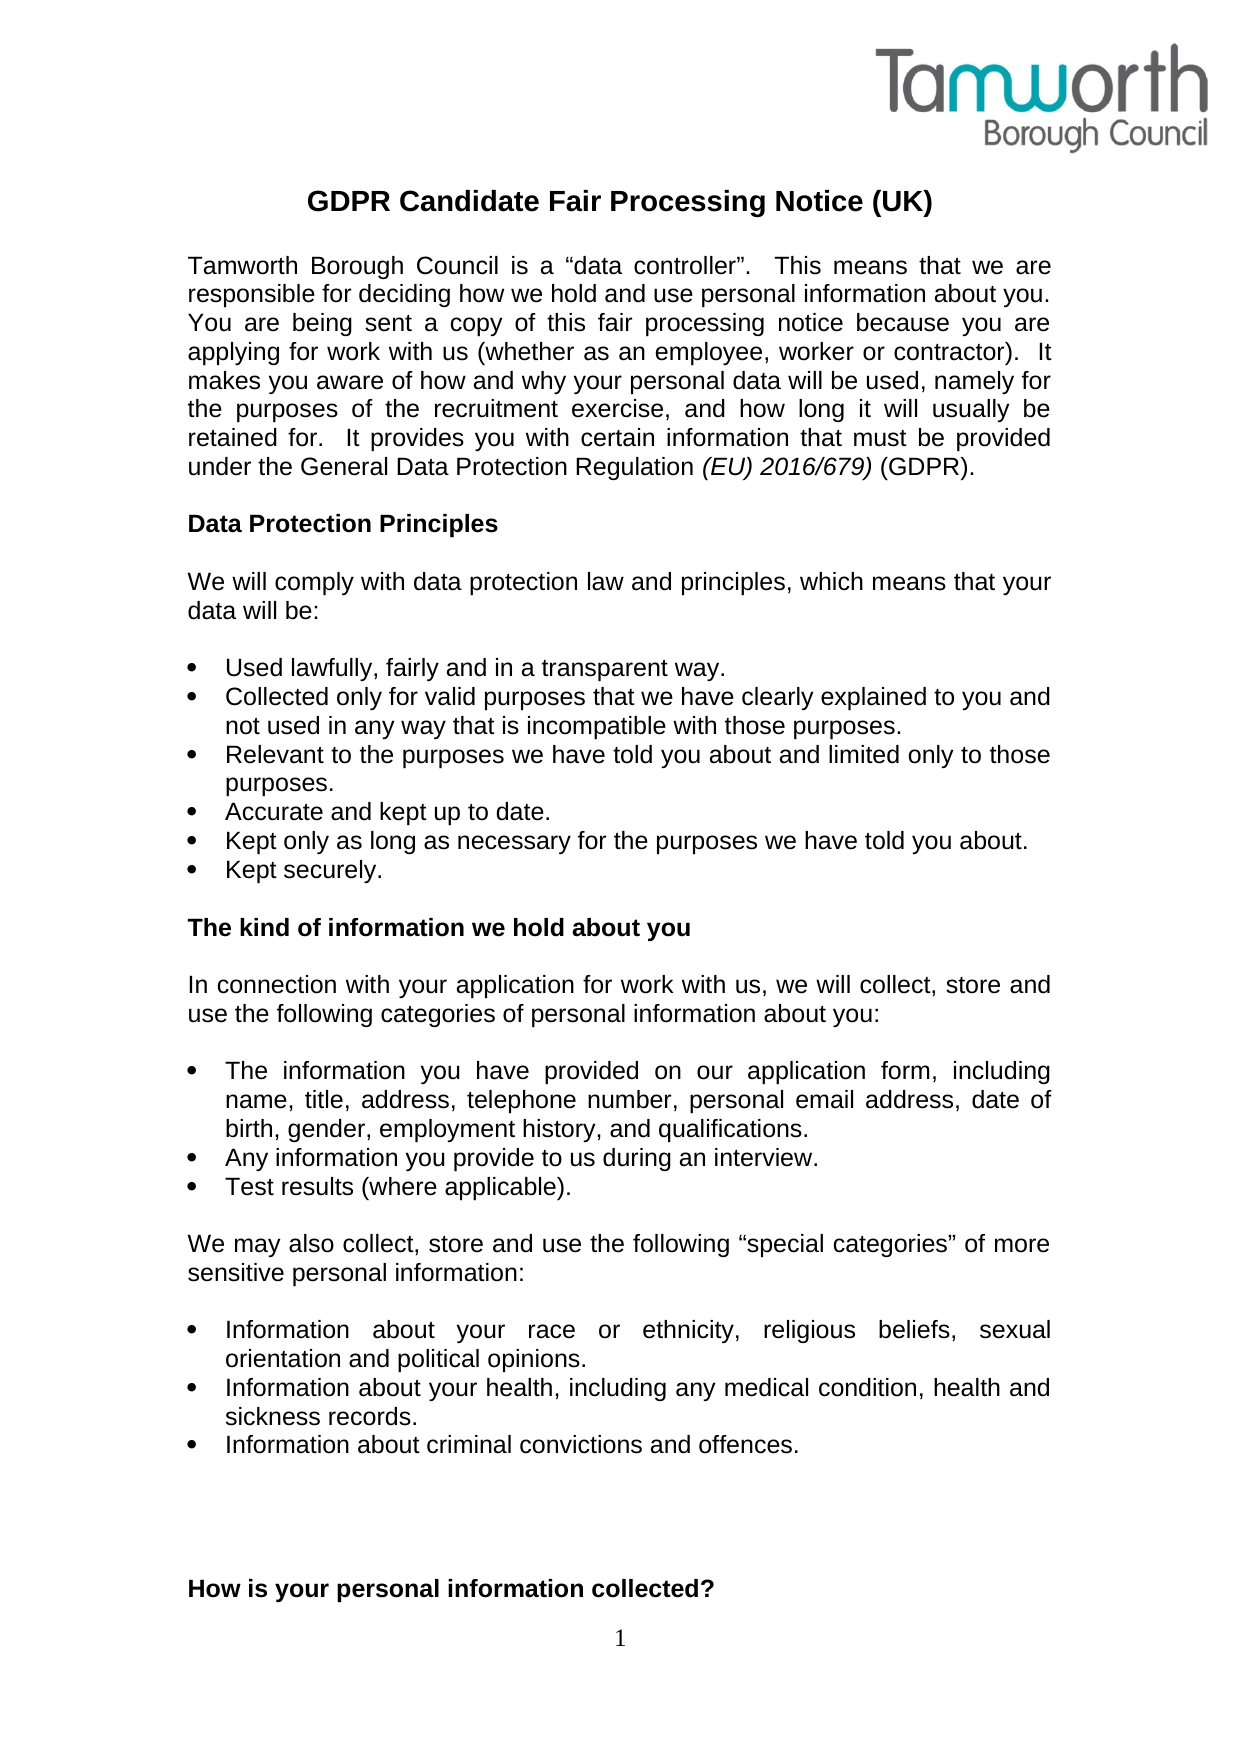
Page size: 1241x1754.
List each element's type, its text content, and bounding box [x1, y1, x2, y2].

list Kept securely. [187, 855, 1053, 884]
picture [866, 41, 1221, 155]
list Any information you provide to us during an interview. [187, 1143, 1053, 1171]
text We will comply with data protection law and principles, which means that your data will be: [187, 567, 1053, 624]
list Collected only for valid purposes that we have clearly explained to you and not used in any way that is incompatible with those purposes. [187, 682, 1053, 739]
list Kept only as long as necessary for the purposes we have told you about. [187, 826, 1053, 855]
list Information about criminal convictions and offences. [187, 1431, 1053, 1459]
list Information about your race or ethnicity, religious beliefs, sexual orientation and political opinions. [187, 1315, 1053, 1373]
text In connection with your application for work with us, we will collect, store and use the following categories of personal information about you: [187, 970, 1053, 1027]
text How is your personal information collected? [187, 1574, 1053, 1603]
list Accurate and kept up to date. [187, 797, 1053, 826]
list The information you have provided on our application form, including name, title, address, telephone number, personal email address, date of birth, gender, employment history, and qualifications. [187, 1056, 1053, 1143]
list Relevant to the purposes we have told you about and limited only to those purposes. [187, 739, 1053, 797]
text Data Protection Principles [187, 509, 1053, 538]
text GDPR Candidate Fair Processing Notice (UK) [187, 183, 1053, 217]
text The kind of information we hold about you [187, 912, 1053, 941]
text We may also collect, store and use the following “special categories” of more sensitive personal information: [187, 1229, 1053, 1287]
list Used lawfully, fairly and in a transparent way. [187, 653, 1053, 682]
list Information about your health, including any medical condition, health and sickness records. [187, 1373, 1053, 1431]
text Tamworth Borough Council is a “data controller”. This means that we are responsible for deciding how we hold and use personal information about you. You are being sent a copy of this fair processing notice because you are applying for work with us (whether as an employee, worker or contractor). It makes you aware of how and why your personal data will be used, namely for the purposes of the recruitment exercise, and how long it will usually be retained for. It provides you with certain information that must be provided under the General Data Protection Regulation (EU) 2016/679) (GDPR). [187, 251, 1053, 481]
list Test results (where applicable). [187, 1171, 1053, 1200]
